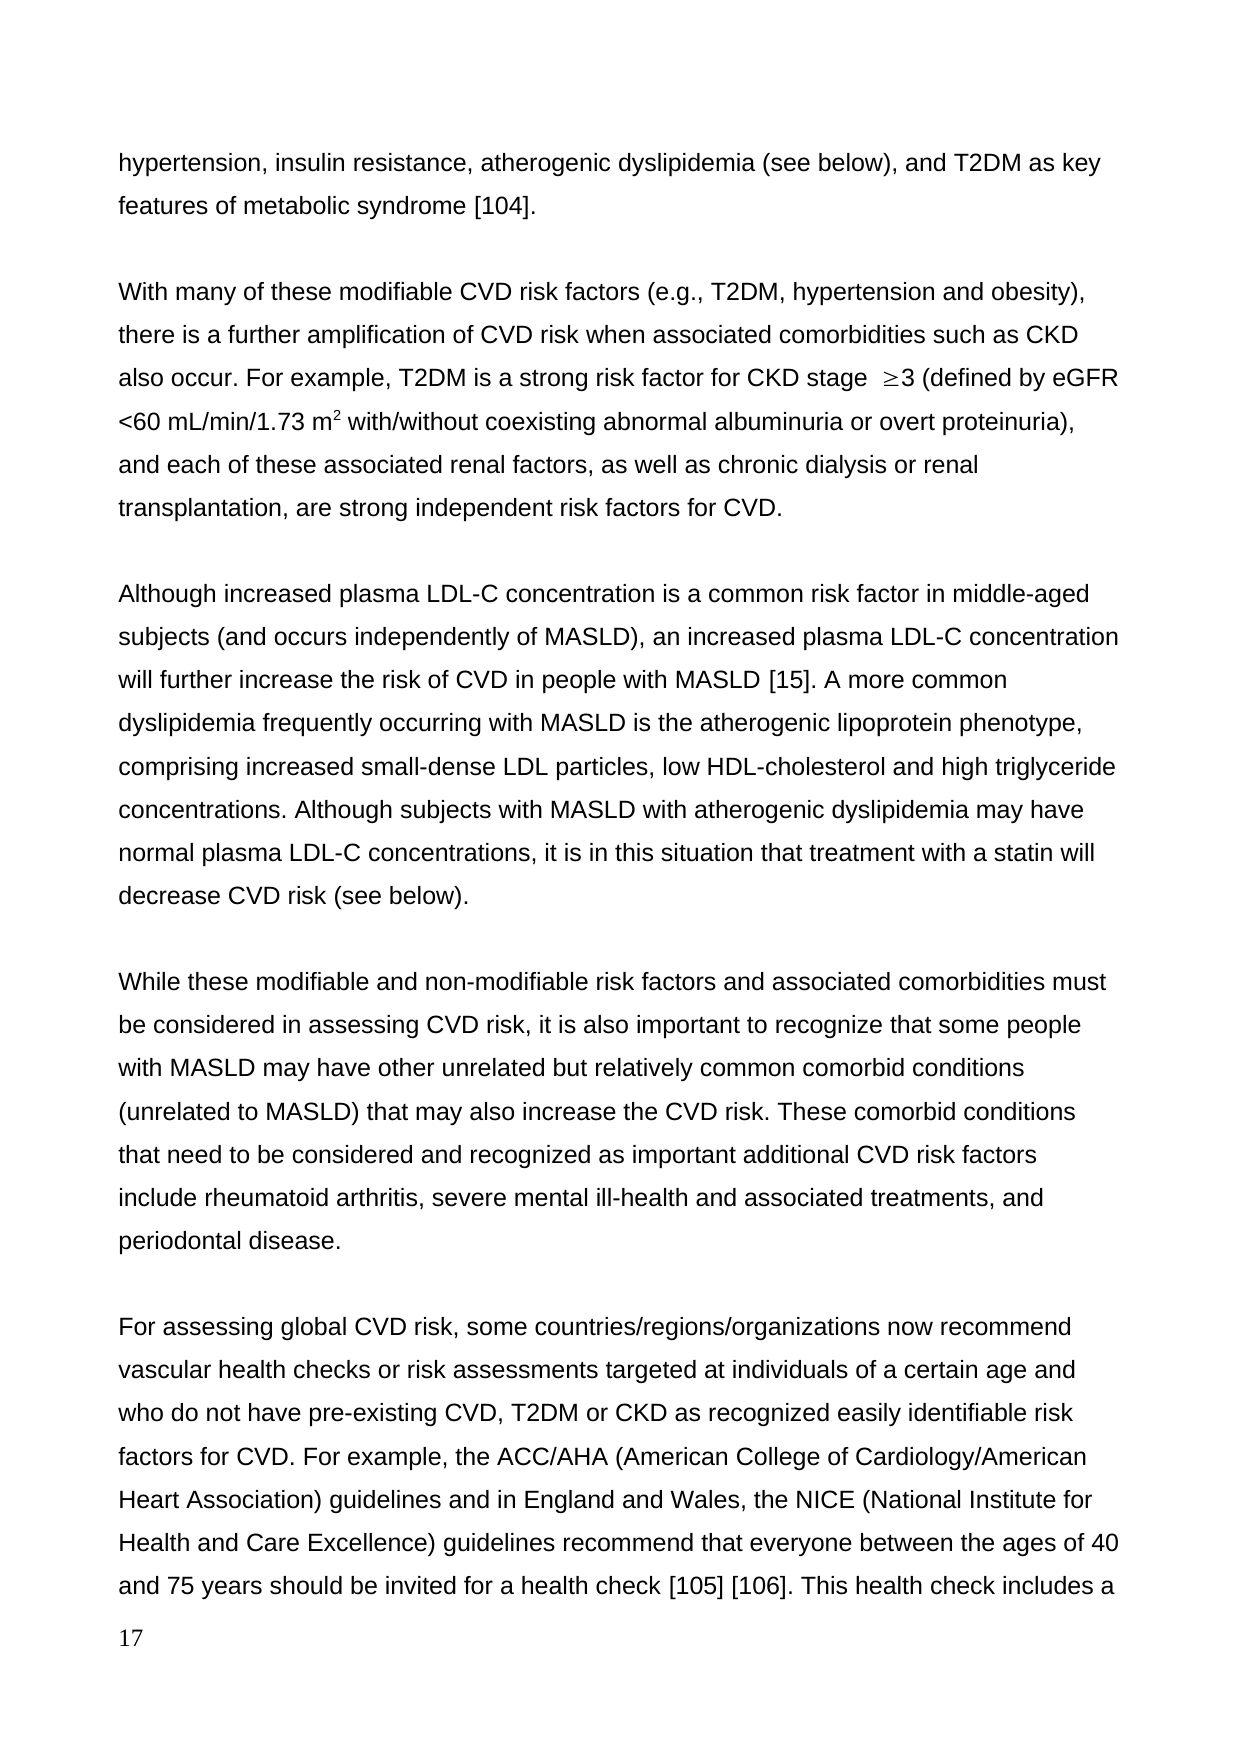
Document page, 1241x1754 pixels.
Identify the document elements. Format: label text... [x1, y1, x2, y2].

text Although increased plasma LDL-C concentration is a common risk factor in middle-aged subjects (and occurs independently of MASLD), an increased plasma LDL-C concentration will further increase the risk of CVD in people with MASLD [15]. A more common dyslipidemia frequently occurring with MASLD is the atherogenic lipoprotein phenotype, comprising increased small-dense LDL particles, low HDL-cholesterol and high triglyceride concentrations. Although subjects with MASLD with atherogenic dyslipidemia may have normal plasma LDL-C concentrations, it is in this situation that treatment with a statin will decrease CVD risk (see below). [118, 579, 1122, 909]
text With many of these modifiable CVD risk factors (e.g., T2DM, hypertension and obesity), there is a further amplification of CVD risk when associated comorbidities such as CKD also occur. For example, T2DM is a strong risk factor for CKD stage3 (defined by eGFR <60 mL/min/1.73 m2 with/without coexisting abnormal albuminuria or overt proteinuria), and each of these associated renal factors, as well as chronic dialysis or renal transplantation, are strong independent risk factors for CVD. [118, 277, 1122, 521]
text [118, 1312, 1122, 1599]
text While these modifiable and non-modifiable risk factors and associated comorbidities must be considered in assessing CVD risk, it is also important to recognize that some people with MASLD may have other unrelated but relatively common comorbid conditions (unrelated to MASLD) that may also increase the CVD risk. These comorbid conditions that need to be considered and recognized as important additional CVD risk factors include rheumatoid arthritis, severe mental ill-health and associated treatments, and periodontal disease. [118, 967, 1122, 1254]
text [118, 148, 1122, 219]
